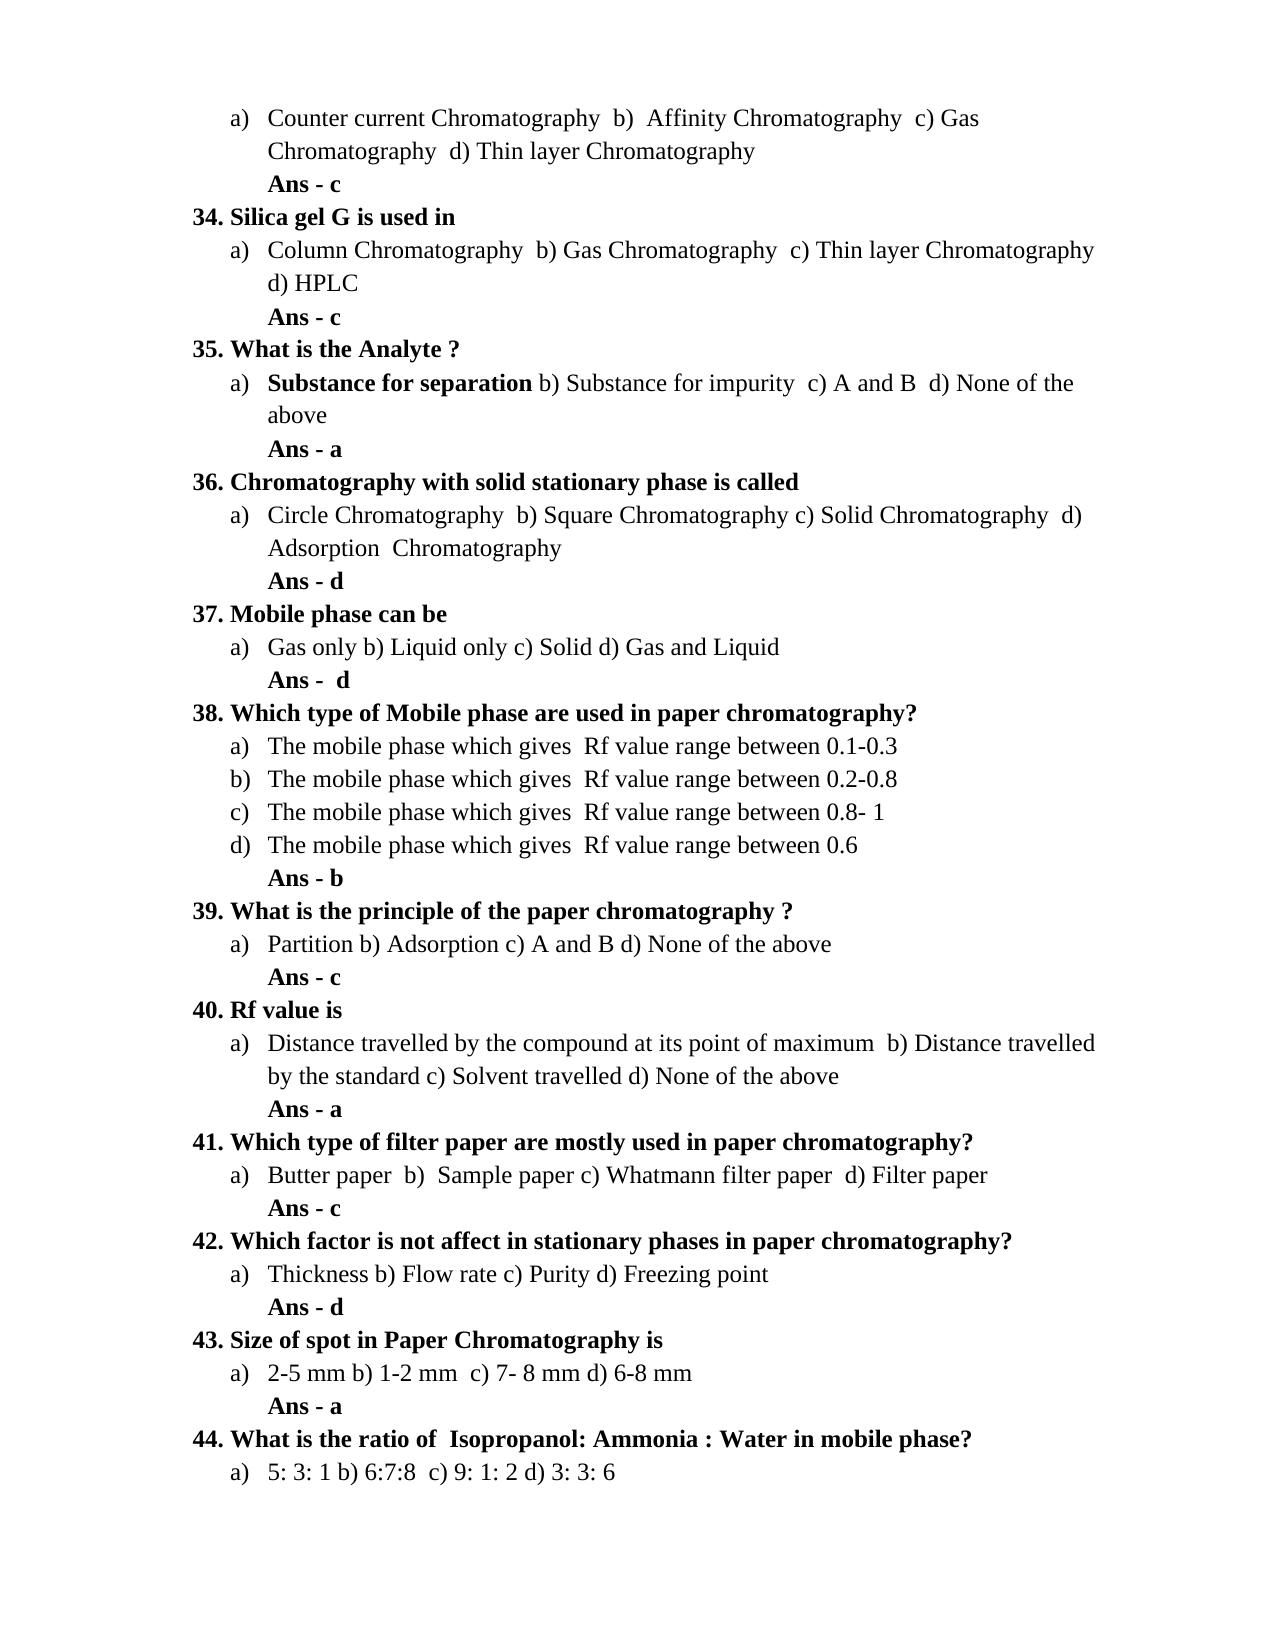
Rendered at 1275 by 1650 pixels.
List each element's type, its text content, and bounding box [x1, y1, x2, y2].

list Ans - d [267, 566, 1125, 594]
list Silica gel G is used in [192, 202, 1125, 231]
list Gas only b) Liquid only c) Solid d) Gas and Liquid [230, 632, 1125, 661]
list Circle Chromatography b) Square Chromatography c) Solid Chromatography d) Adsorption Chromatography [230, 500, 1125, 561]
list 5: 3: 1 b) 6:7:8 c) 9: 1: 2 d) 3: 3: 6 [230, 1457, 1125, 1486]
list Ans - c [267, 302, 1125, 330]
list Which factor is not affect in stationary phases in paper chromatography? [192, 1226, 1125, 1255]
list The mobile phase which gives Rf value range between 0.6 [230, 830, 1125, 859]
list Which type of Mobile phase are used in paper chromatography? [192, 698, 1125, 727]
list Partition b) Adsorption c) A and B d) None of the above [230, 929, 1125, 958]
list Ans - a [267, 1094, 1125, 1123]
list 2-5 mm b) 1-2 mm c) 7- 8 mm d) 6-8 mm [230, 1358, 1125, 1387]
list Size of spot in Paper Chromatography is [192, 1325, 1125, 1354]
list Substance for separation b) Substance for impurity c) A and B d) None of the above [230, 368, 1125, 429]
list Ans - a [267, 434, 1125, 462]
list Ans - d [267, 665, 1125, 693]
list Ans - a [267, 1391, 1125, 1420]
list Which type of filter paper are mostly used in paper chromatography? [192, 1127, 1125, 1156]
list Ans - c [267, 1193, 1125, 1222]
list What is the Analyte ? [192, 334, 1125, 363]
list Ans - d [267, 1292, 1125, 1321]
list Ans - c [267, 169, 1125, 198]
list Distance travelled by the compound at its point of maximum b) Distance travelled by the standard c) Solvent travelled d) None of the above [230, 1028, 1125, 1090]
list Butter paper b) Sample paper c) Whatmann filter paper d) Filter paper [230, 1160, 1125, 1189]
list Column Chromatography b) Gas Chromatography c) Thin layer Chromatography d) HPLC [230, 236, 1125, 297]
list Thickness b) Flow rate c) Purity d) Freezing point [230, 1259, 1125, 1288]
list Ans - b [267, 863, 1125, 892]
list The mobile phase which gives Rf value range between 0.1-0.3 [230, 731, 1125, 759]
list Chromatography with solid stationary phase is called [192, 467, 1125, 495]
list Mobile phase can be [192, 599, 1125, 627]
list What is the ratio of Isopropanol: Ammonia : Water in mobile phase? [192, 1424, 1125, 1453]
list Rf value is [192, 995, 1125, 1024]
list The mobile phase which gives Rf value range between 0.2-0.8 [230, 764, 1125, 793]
list What is the principle of the paper chromatography ? [192, 896, 1125, 925]
list Counter current Chromatography b) Affinity Chromatography c) Gas Chromatography d) Thin layer Chromatography [230, 103, 1125, 165]
list The mobile phase which gives Rf value range between 0.8- 1 [230, 797, 1125, 826]
list Ans - c [267, 962, 1125, 991]
